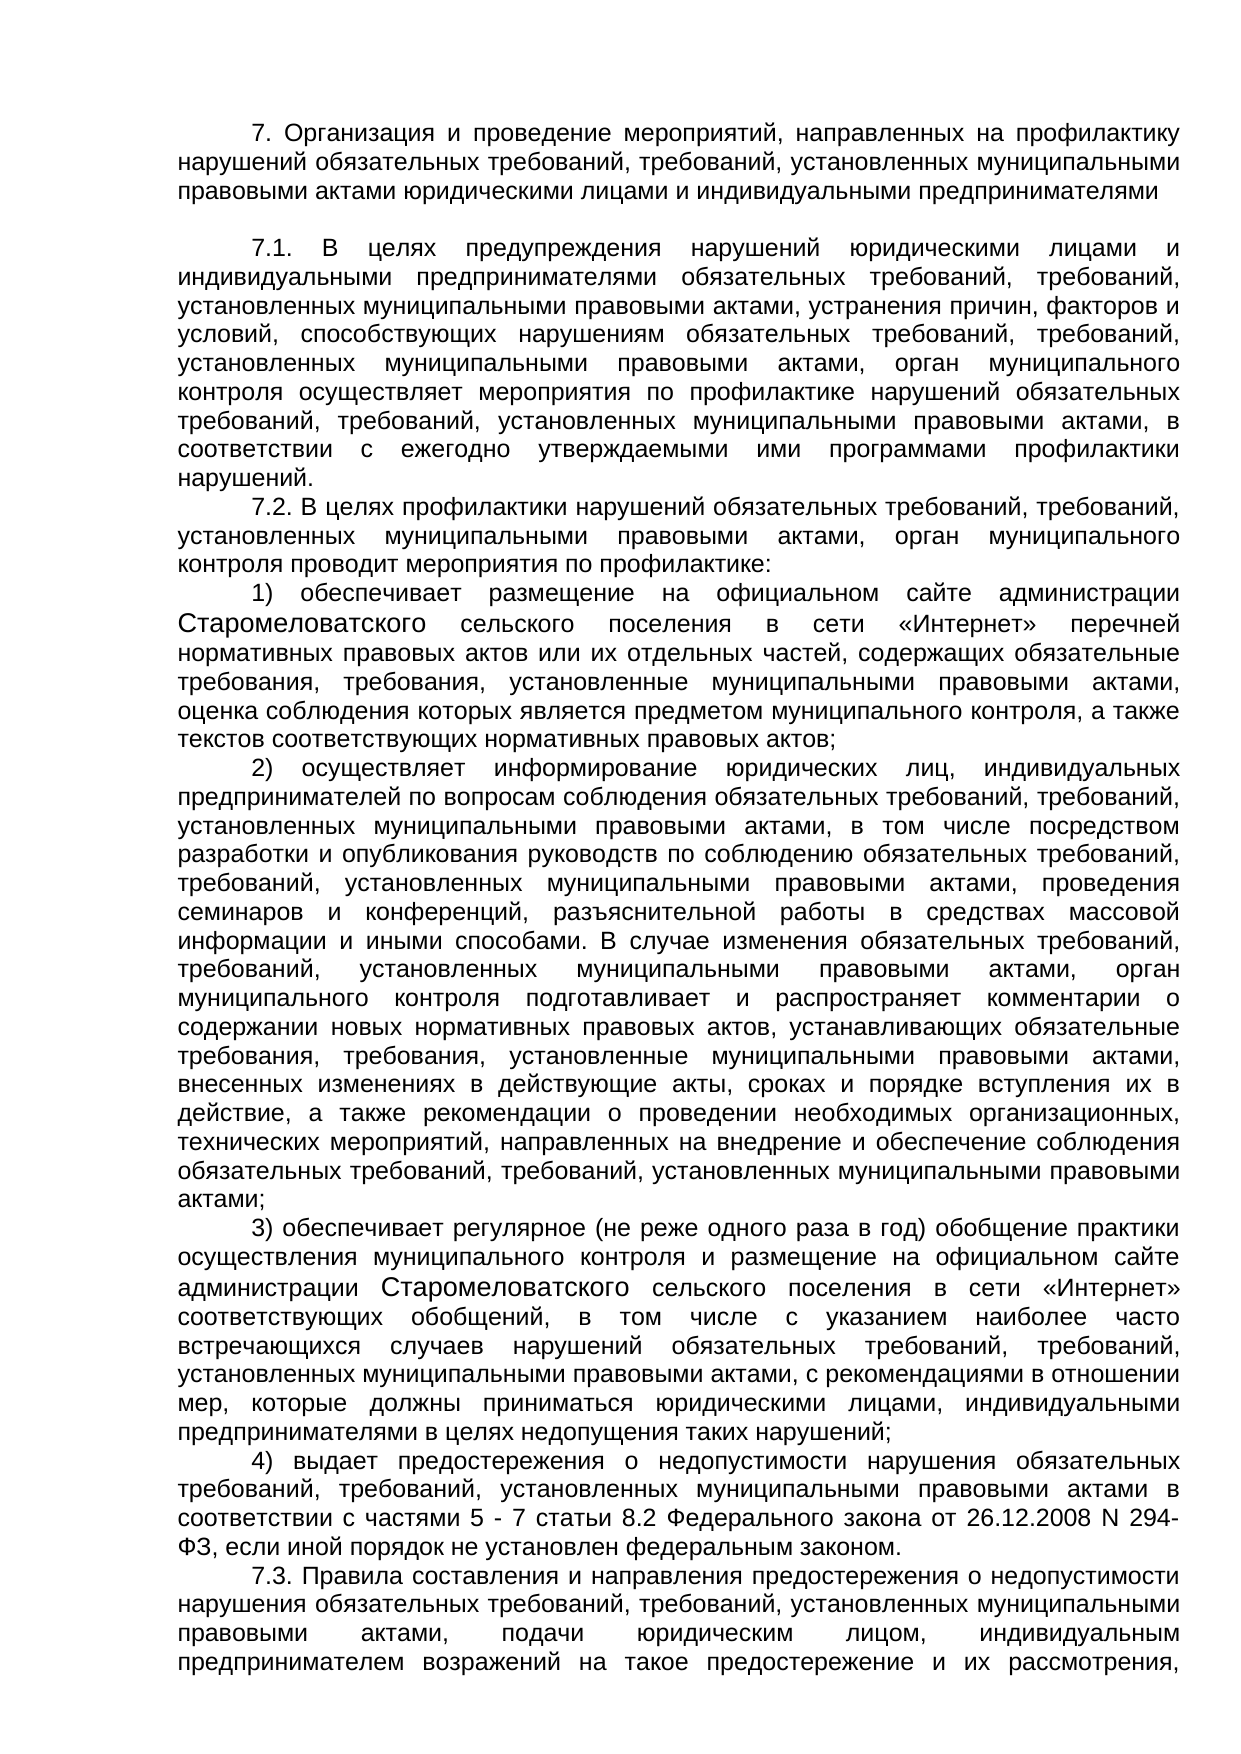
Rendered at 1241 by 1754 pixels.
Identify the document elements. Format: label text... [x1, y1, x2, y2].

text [177, 1561, 1181, 1676]
text 7. Организация и проведение мероприятий, направленных на профилактику нарушений обязательных требований, требований, установленных муниципальными правовыми актами юридическими лицами и индивидуальными предпринимателями [177, 118, 1181, 204]
text 7.2. В целях профилактики нарушений обязательных требований, требований, установленных муниципальными правовыми актами, орган муниципального контроля проводит мероприятия по профилактике: [177, 492, 1181, 578]
text 3) обеспечивает регулярное (не реже одного раза в год) обобщение практики осуществления муниципального контроля и размещение на официальном сайте администрации Старомеловатского сельского поселения в сети «Интернет» соответствующих обобщений, в том числе с указанием наиболее часто встречающихся случаев нарушений обязательных требований, требований, установленных муниципальными правовыми актами, с рекомендациями в отношении мер, которые должны приниматься юридическими лицами, индивидуальными предпринимателями в целях недопущения таких нарушений; [177, 1213, 1181, 1446]
text 7.1. В целях предупреждения нарушений юридическими лицами и индивидуальными предпринимателями обязательных требований, требований, установленных муниципальными правовыми актами, устранения причин, факторов и условий, способствующих нарушениям обязательных требований, требований, установленных муниципальными правовыми актами, орган муниципального контроля осуществляет мероприятия по профилактике нарушений обязательных требований, требований, установленных муниципальными правовыми актами, в соответствии с ежегодно утверждаемыми ими программами профилактики нарушений. [177, 233, 1181, 492]
text 2) осуществляет информирование юридических лиц, индивидуальных предпринимателей по вопросам соблюдения обязательных требований, требований, установленных муниципальными правовыми актами, в том числе посредством разработки и опубликования руководств по соблюдению обязательных требований, требований, установленных муниципальными правовыми актами, проведения семинаров и конференций, разъяснительной работы в средствах массовой информации и иными способами. В случае изменения обязательных требований, требований, установленных муниципальными правовыми актами, орган муниципального контроля подготавливает и распространяет комментарии о содержании новых нормативных правовых актов, устанавливающих обязательные требования, требования, установленные муниципальными правовыми актами, внесенных изменениях в действующие акты, сроках и порядке вступления их в действие, а также рекомендации о проведении необходимых организационных, технических мероприятий, направленных на внедрение и обеспечение соблюдения обязательных требований, требований, установленных муниципальными правовыми актами; [177, 753, 1181, 1213]
text 1) обеспечивает размещение на официальном сайте администрации Старомеловатского сельского поселения в сети «Интернет» перечней нормативных правовых актов или их отдельных частей, содержащих обязательные требования, требования, установленные муниципальными правовыми актами, оценка соблюдения которых является предметом муниципального контроля, а также текстов соответствующих нормативных правовых актов; [177, 578, 1181, 753]
text 4) выдает предостережения о недопустимости нарушения обязательных требований, требований, установленных муниципальными правовыми актами в соответствии с частями 5 - 7 статьи 8.2 Федерального закона от 26.12.2008 N 294-ФЗ, если иной порядок не установлен федеральным законом. [177, 1446, 1181, 1561]
